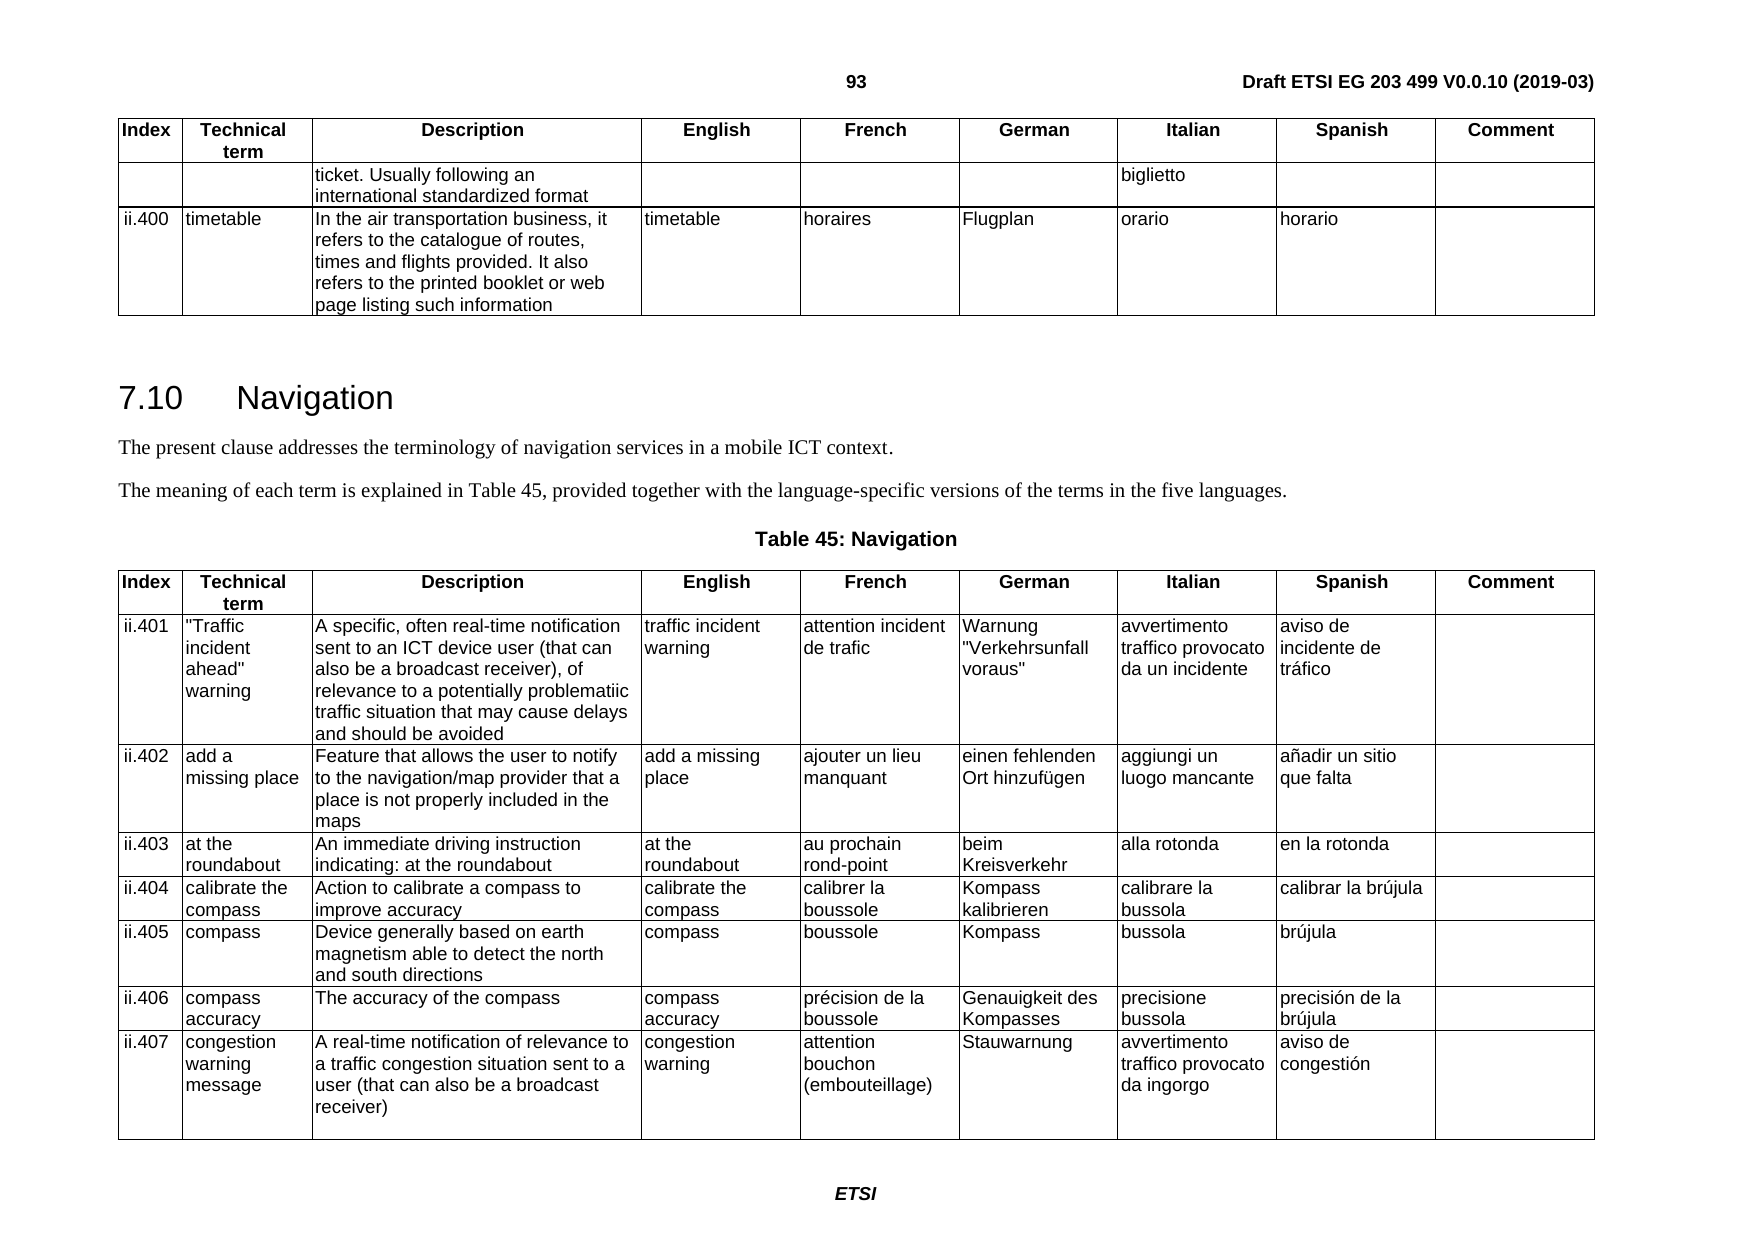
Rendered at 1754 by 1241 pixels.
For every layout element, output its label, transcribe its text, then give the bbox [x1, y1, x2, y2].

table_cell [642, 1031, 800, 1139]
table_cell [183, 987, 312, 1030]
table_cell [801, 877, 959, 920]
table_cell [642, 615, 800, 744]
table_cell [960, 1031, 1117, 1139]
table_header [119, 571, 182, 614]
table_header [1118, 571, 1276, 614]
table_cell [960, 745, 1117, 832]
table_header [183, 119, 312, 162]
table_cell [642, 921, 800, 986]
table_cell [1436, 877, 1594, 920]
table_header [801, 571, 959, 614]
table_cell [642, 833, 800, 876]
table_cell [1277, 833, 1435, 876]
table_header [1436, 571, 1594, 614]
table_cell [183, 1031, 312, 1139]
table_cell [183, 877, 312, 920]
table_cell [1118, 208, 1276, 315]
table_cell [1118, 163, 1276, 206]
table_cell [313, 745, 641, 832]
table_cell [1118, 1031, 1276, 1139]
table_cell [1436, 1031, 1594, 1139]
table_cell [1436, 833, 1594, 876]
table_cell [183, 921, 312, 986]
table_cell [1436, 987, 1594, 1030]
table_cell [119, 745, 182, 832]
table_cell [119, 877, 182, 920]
subtitle 7.10 Navigation [118, 378, 1594, 416]
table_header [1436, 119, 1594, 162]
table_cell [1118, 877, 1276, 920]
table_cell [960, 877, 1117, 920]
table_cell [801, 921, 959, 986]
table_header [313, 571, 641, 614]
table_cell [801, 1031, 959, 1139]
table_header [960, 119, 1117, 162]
text The present clause addresses the terminology of navigation services in a mobile ICT context. [118, 435, 1594, 459]
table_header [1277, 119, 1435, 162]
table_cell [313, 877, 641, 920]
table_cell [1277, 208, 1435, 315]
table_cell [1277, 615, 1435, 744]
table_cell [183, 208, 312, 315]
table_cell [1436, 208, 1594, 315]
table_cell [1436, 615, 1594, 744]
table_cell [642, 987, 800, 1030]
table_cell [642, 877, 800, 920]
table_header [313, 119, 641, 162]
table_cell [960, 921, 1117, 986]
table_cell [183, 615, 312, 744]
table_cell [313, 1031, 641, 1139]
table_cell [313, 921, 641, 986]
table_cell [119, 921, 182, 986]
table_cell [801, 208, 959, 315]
text Table 45: Navigation [118, 527, 1594, 551]
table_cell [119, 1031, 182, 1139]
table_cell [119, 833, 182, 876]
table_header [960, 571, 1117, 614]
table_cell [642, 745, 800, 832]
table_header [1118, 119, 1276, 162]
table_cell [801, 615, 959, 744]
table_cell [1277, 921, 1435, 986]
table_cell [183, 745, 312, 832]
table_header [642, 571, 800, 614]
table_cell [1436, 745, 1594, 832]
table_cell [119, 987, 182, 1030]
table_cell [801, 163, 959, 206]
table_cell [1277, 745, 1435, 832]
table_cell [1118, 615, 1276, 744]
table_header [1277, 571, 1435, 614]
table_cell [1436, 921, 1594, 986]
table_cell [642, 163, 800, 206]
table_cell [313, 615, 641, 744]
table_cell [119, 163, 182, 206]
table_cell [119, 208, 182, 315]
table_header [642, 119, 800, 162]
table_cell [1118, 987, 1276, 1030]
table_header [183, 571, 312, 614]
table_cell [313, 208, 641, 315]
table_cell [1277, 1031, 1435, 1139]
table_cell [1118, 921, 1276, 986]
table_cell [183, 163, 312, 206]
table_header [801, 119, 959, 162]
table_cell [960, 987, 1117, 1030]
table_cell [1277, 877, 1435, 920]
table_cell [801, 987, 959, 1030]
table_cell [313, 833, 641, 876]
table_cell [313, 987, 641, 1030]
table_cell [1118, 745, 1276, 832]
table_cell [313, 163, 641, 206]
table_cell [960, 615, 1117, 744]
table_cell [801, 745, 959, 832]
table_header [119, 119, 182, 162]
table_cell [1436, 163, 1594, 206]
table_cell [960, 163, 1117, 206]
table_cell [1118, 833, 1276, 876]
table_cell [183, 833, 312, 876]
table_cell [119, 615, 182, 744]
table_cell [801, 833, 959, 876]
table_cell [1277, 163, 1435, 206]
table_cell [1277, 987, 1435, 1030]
text The meaning of each term is explained in Table 45, provided together with the language-specific versions of the terms in the five languages. [118, 478, 1594, 502]
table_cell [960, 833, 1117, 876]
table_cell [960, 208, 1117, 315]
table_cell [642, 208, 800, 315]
